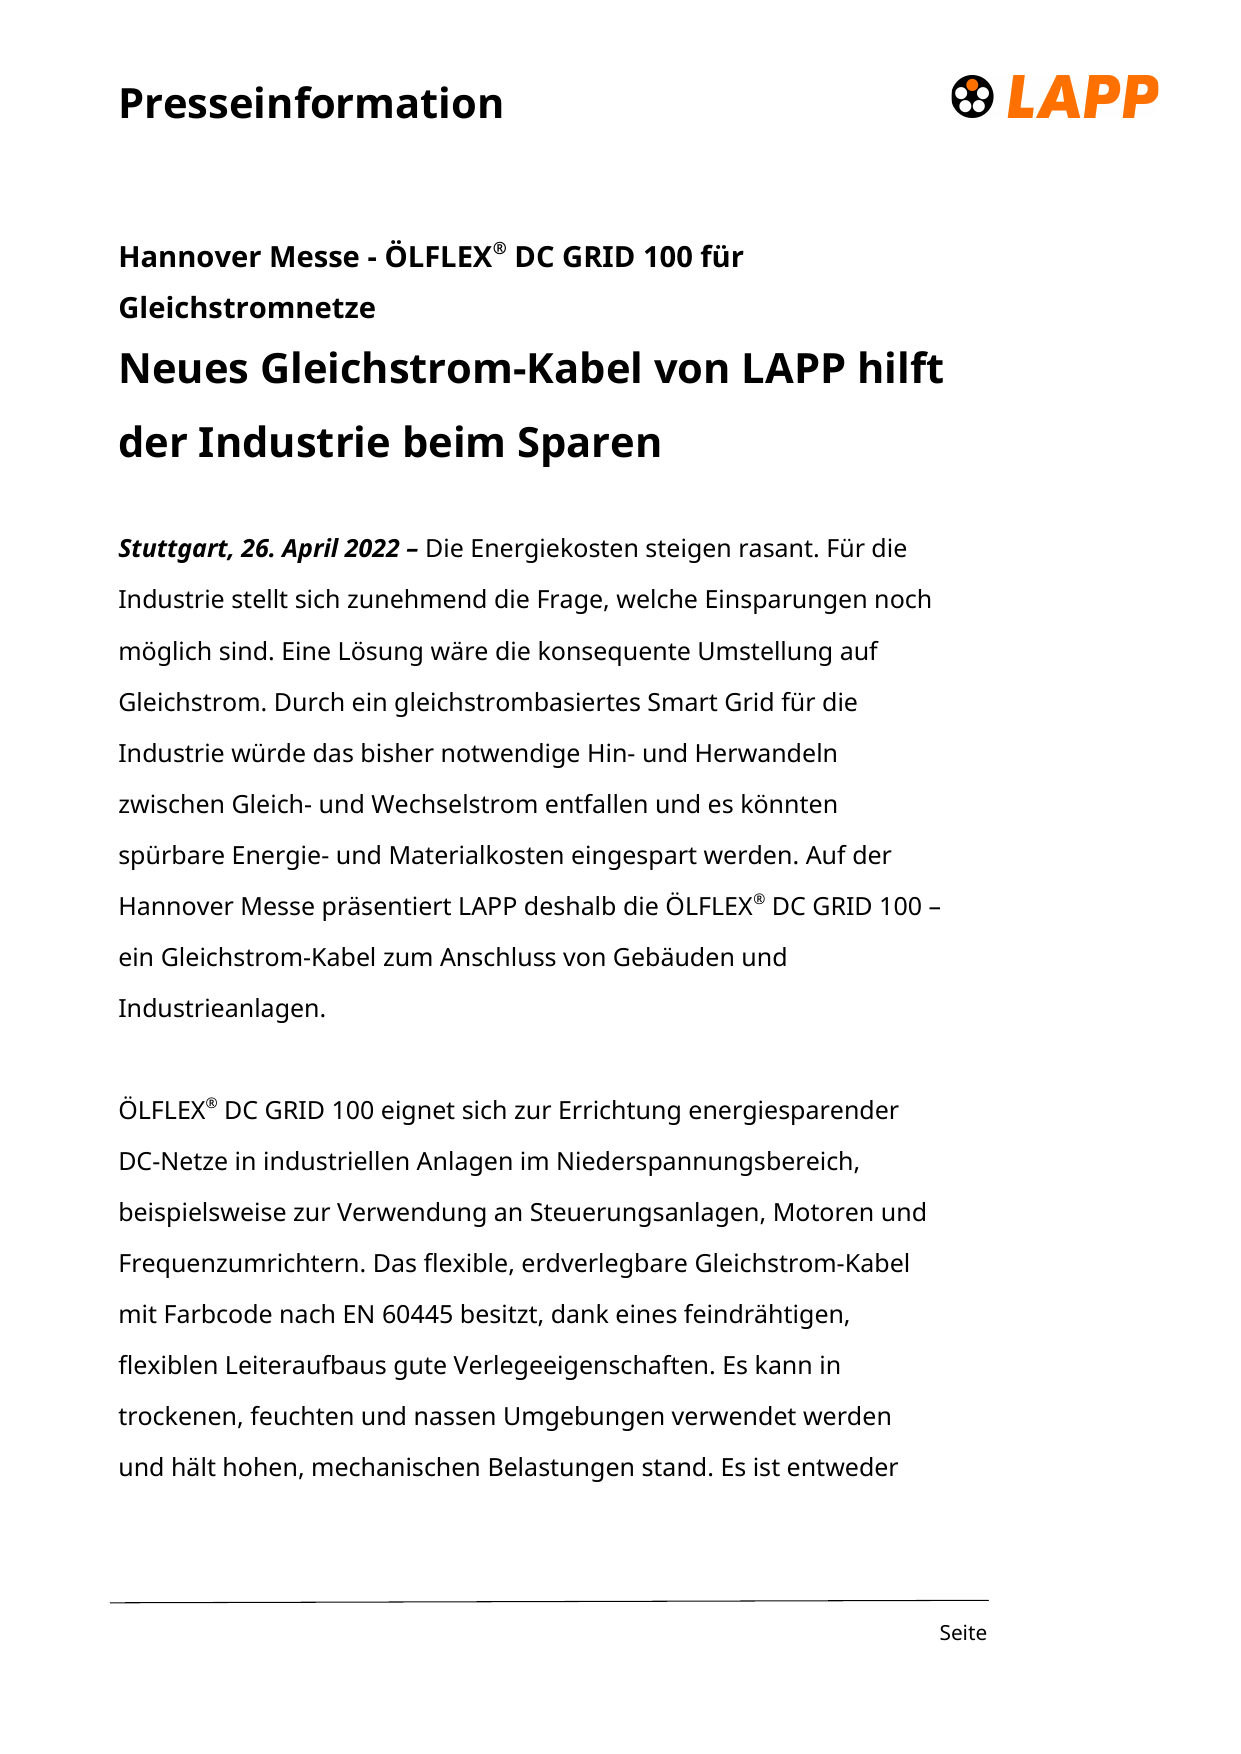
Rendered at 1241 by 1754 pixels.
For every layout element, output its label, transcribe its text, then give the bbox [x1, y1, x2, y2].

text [118, 1093, 945, 1484]
text Hannover Messe - ÖLFLEX® DC GRID 100 für Gleichstromnetze [118, 236, 945, 327]
text Stuttgart, 26. April 2022 – Die Energiekosten steigen rasant. Für die Industrie stellt sich zunehmend die Frage, welche Einsparungen noch möglich sind. Eine Lösung wäre die konsequente Umstellung auf Gleichstrom. Durch ein gleichstrombasiertes Smart Grid für die Industrie würde das bisher notwendige Hin- und Herwandeln zwischen Gleich- und Wechselstrom entfallen und es könnten spürbare Energie- und Materialkosten eingespart werden. Auf der Hannover Messe präsentiert LAPP deshalb die ÖLFLEX® DC GRID 100 – ein Gleichstrom-Kabel zum Anschluss von Gebäuden und Industrieanlagen. [118, 531, 945, 1024]
picture [951, 75, 1159, 118]
text Neues Gleichstrom-Kabel von LAPP hilft der Industrie beim Sparen [118, 339, 945, 470]
